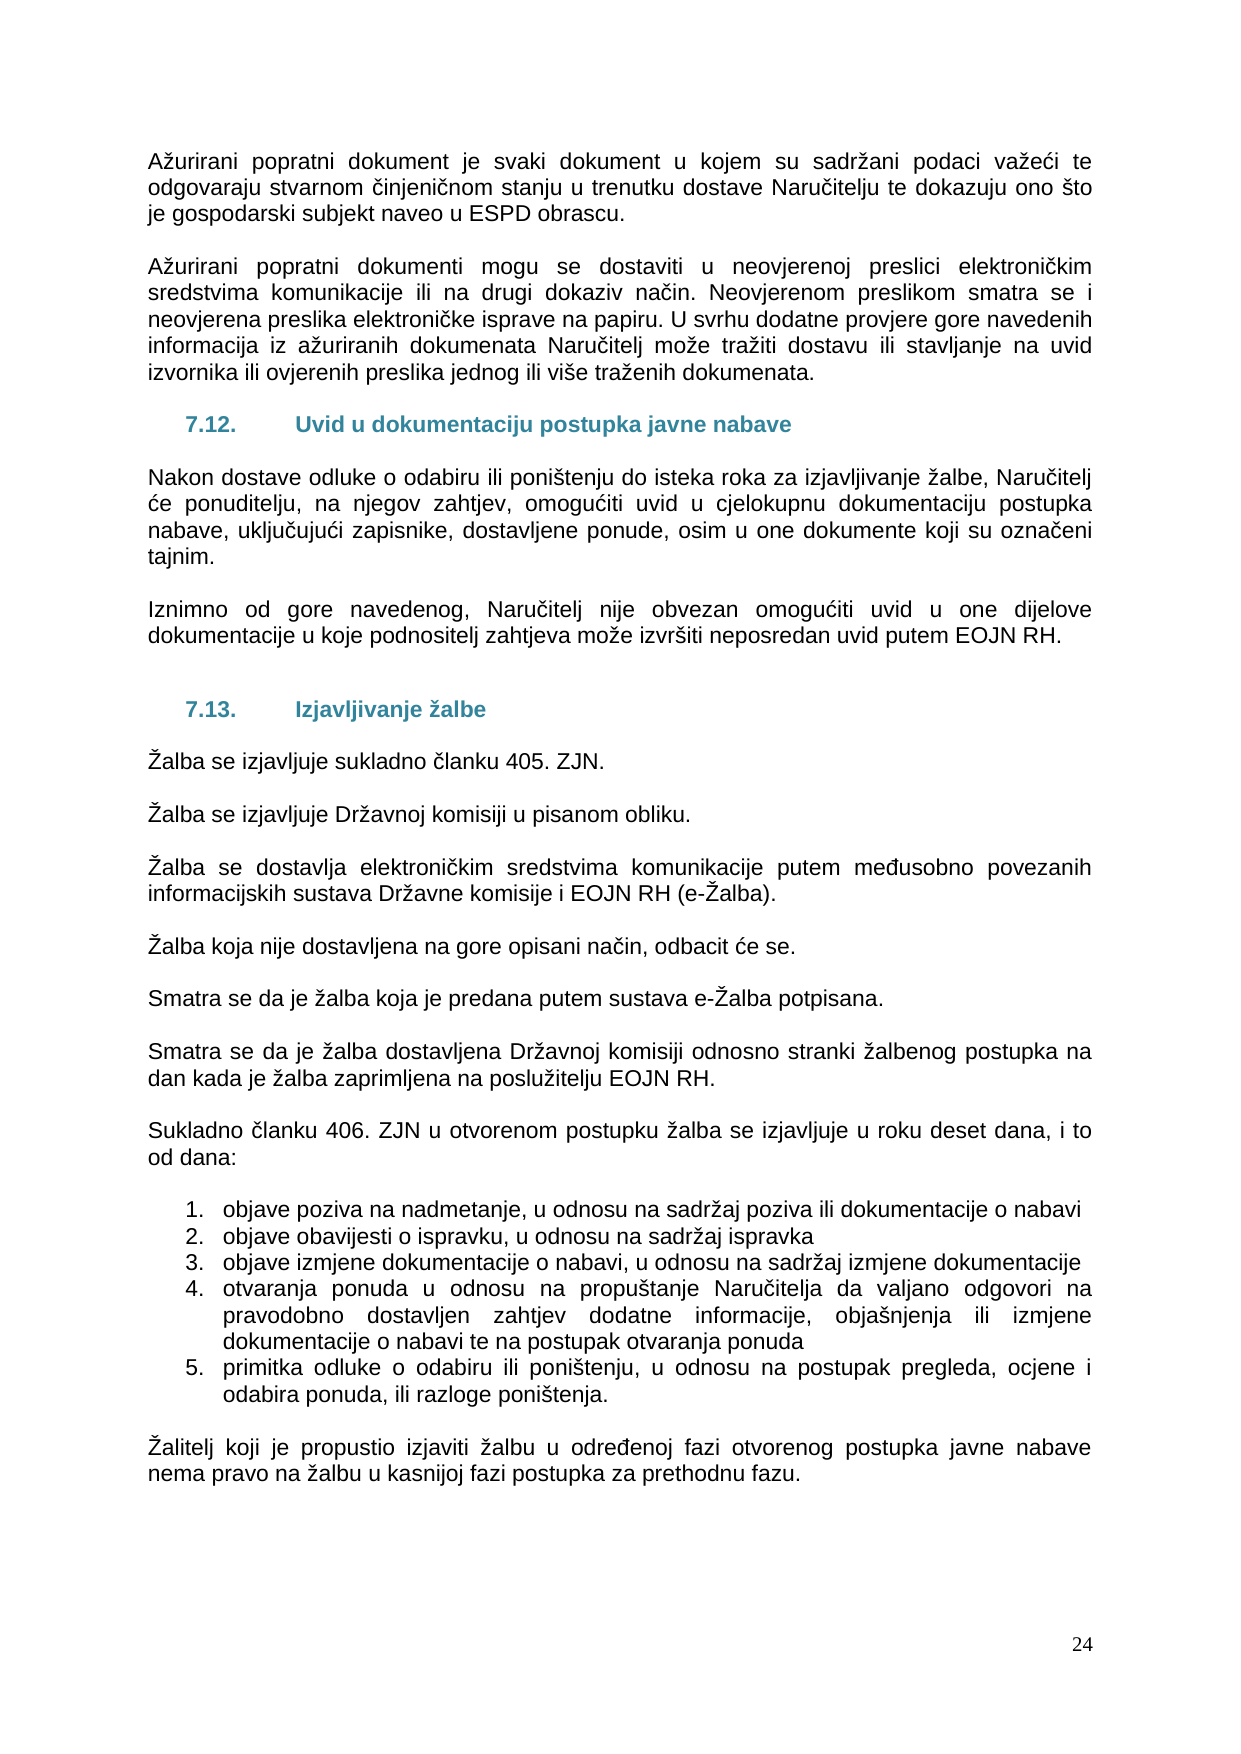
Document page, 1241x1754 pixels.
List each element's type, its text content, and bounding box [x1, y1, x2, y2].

text Žalba se izjavljuje Državnoj komisiji u pisanom obliku. [148, 801, 1093, 827]
text Žalitelj koji je propustio izjaviti žalbu u određenoj fazi otvorenog postupka javne nabave nema pravo na žalbu u kasnijoj fazi postupka za prethodnu fazu. [148, 1433, 1093, 1486]
list otvaranja ponuda u odnosu na propuštanje Naručitelja da valjano odgovori na pravodobno dostavljen zahtjev dodatne informacije, objašnjenja ili izmjene dokumentacije o nabavi te na postupak otvaranja ponuda [185, 1275, 1093, 1354]
subtitle Izjavljivanje žalbe [185, 696, 1093, 722]
list objave obavijesti o ispravku, u odnosu na sadržaj ispravka [185, 1223, 1093, 1249]
text Nakon dostave odluke o odabiru ili poništenju do isteka roka za izjavljivanje žalbe, Naručitelj će ponuditelju, na njegov zahtjev, omogućiti uvid u cjelokupnu dokumentaciju postupka nabave, uključujući zapisnike, dostavljene ponude, osim u one dokumente koji su označeni tajnim. [148, 464, 1093, 569]
text Žalba koja nije dostavljena na gore opisani način, odbacit će se. [148, 933, 1093, 959]
text Žalba se izjavljuje sukladno članku 405. ZJN. [148, 748, 1093, 774]
text Smatra se da je žalba koja je predana putem sustava e-Žalba potpisana. [148, 985, 1093, 1012]
text Žalba se dostavlja elektroničkim sredstvima komunikacije putem međusobno povezanih informacijskih sustava Državne komisije i EOJN RH (e-Žalba). [148, 854, 1093, 906]
text Smatra se da je žalba dostavljena Državnoj komisiji odnosno stranki žalbenog postupka na dan kada je žalba zaprimljena na poslužitelju EOJN RH. [148, 1038, 1093, 1091]
text Ažurirani popratni dokument je svaki dokument u kojem su sadržani podaci važeći te odgovaraju stvarnom činjeničnom stanju u trenutku dostave Naručitelju te dokazuju ono što je gospodarski subjekt naveo u ESPD obrascu. [148, 148, 1093, 227]
list primitka odluke o odabiru ili poništenju, u odnosu na postupak pregleda, ocjene i odabira ponuda, ili razloge poništenja. [185, 1354, 1093, 1407]
list Uvid u dokumentaciju postupka javne nabave [185, 411, 1093, 437]
text Sukladno članku 406. ZJN u otvorenom postupku žalba se izjavljuje u roku deset dana, i to od dana: [148, 1117, 1093, 1170]
text Iznimno od gore navedenog, Naručitelj nije obvezan omogućiti uvid u one dijelove dokumentacije u koje podnositelj zahtjeva može izvršiti neposredan uvid putem EOJN RH. [148, 596, 1093, 648]
text Ažurirani popratni dokumenti mogu se dostaviti u neovjerenoj preslici elektroničkim sredstvima komunikacije ili na drugi dokaziv način. Neovjerenom preslikom smatra se i neovjerena preslika elektroničke isprave na papiru. U svrhu dodatne provjere gore navedenih informacija iz ažuriranih dokumenata Naručitelj može tražiti dostavu ili stavljanje na uvid izvornika ili ovjerenih preslika jednog ili više traženih dokumenata. [148, 253, 1093, 385]
list objave poziva na nadmetanje, u odnosu na sadržaj poziva ili dokumentacije o nabavi [185, 1196, 1093, 1223]
list objave izmjene dokumentacije o nabavi, u odnosu na sadržaj izmjene dokumentacije [185, 1249, 1093, 1275]
